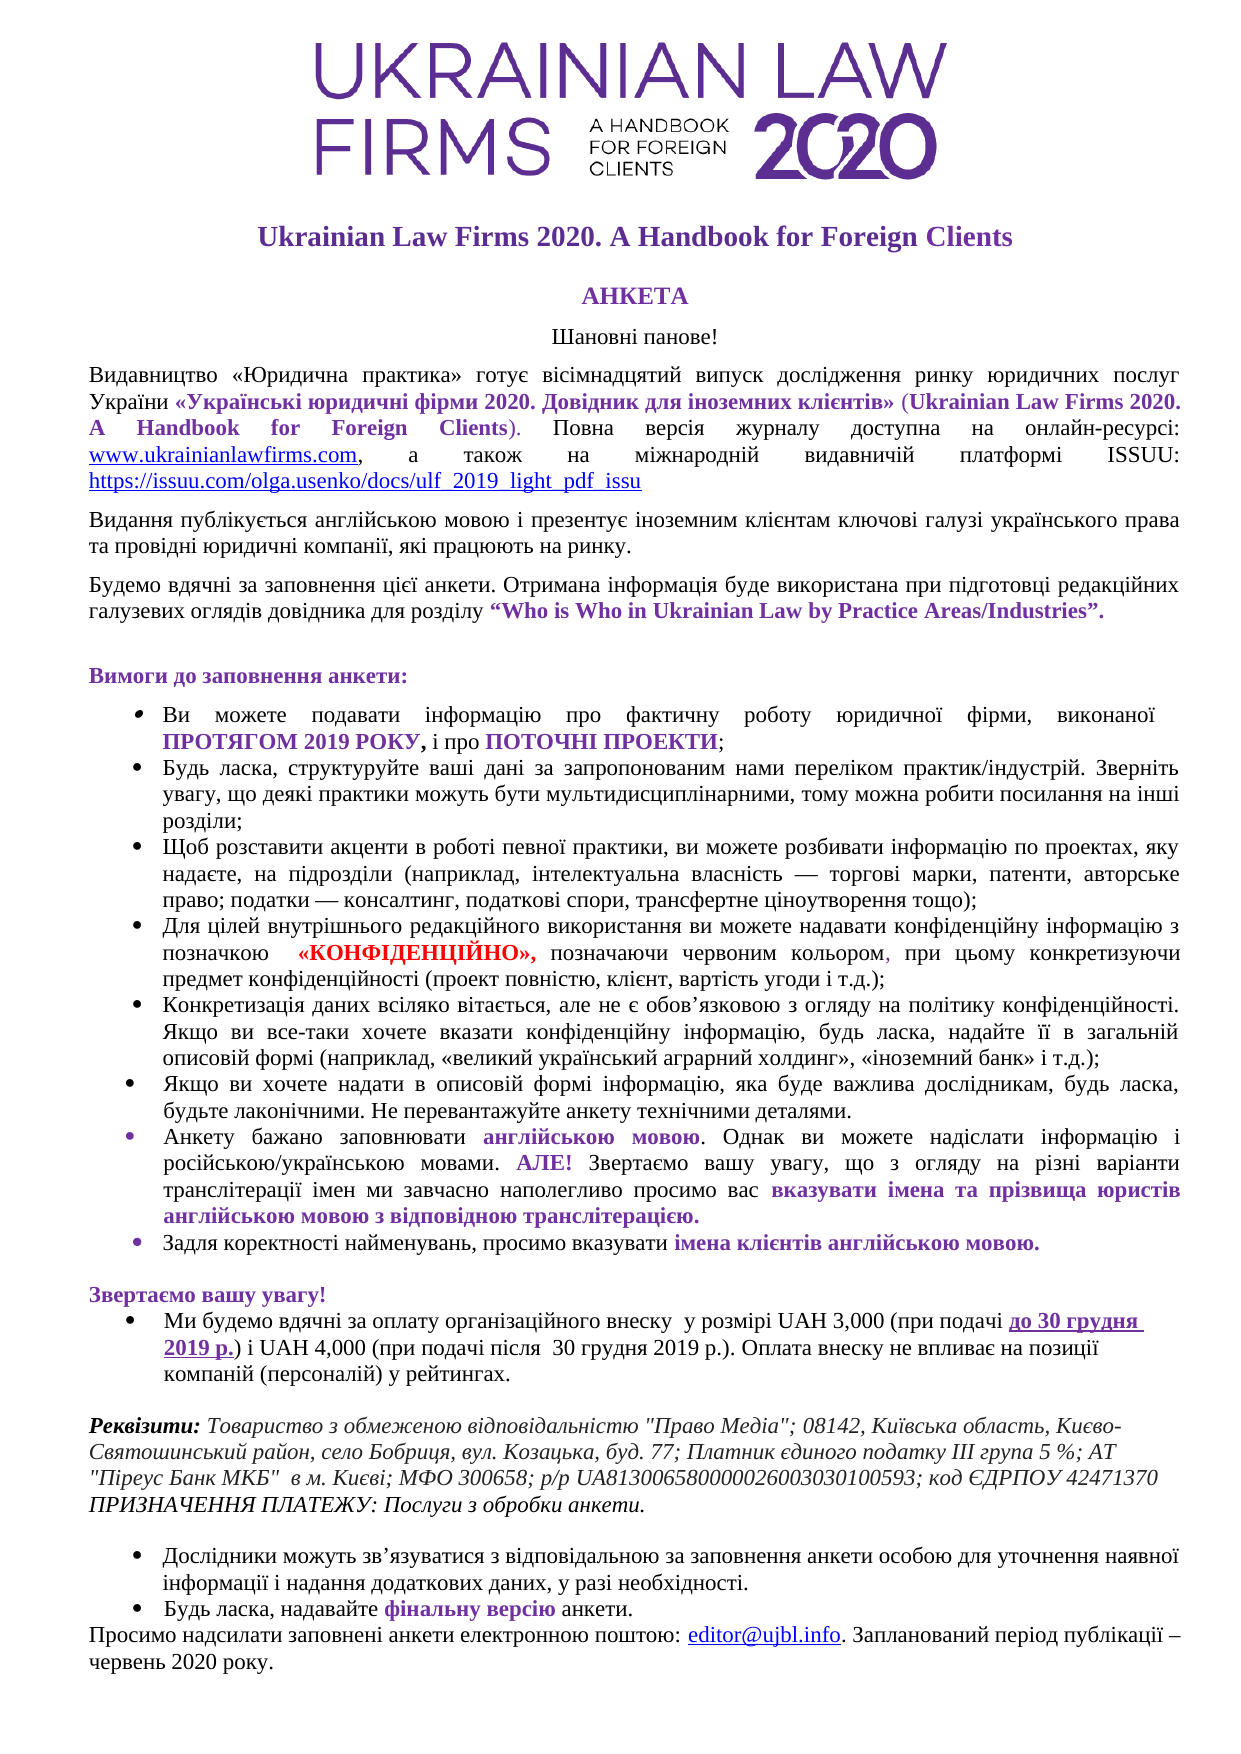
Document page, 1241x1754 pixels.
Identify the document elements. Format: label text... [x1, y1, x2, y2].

picture [308, 29, 962, 195]
list Конкретизація даних всіляко вітається, але не є обов’язковою з огляду на політику конфіденційності. Якщо ви все-таки хочете вказати конфіденційну інформацію, будь ласка, надайте її в загальній описовій формі (наприклад, «великий український аграрний холдинг», «іноземний банк» і т.д.); [133, 991, 1181, 1070]
text Видання публікується англійською мовою і презентує іноземним клієнтам ключові галузі українського права та провідні юридичні компанії, які працюють на ринку. [89, 506, 1181, 558]
text Ukrainian Law Firms 2020. A Handbook for Foreign Clients [89, 219, 1181, 253]
list Ми будемо вдячні за оплату організаційного внеску у розмірі UAH 3,000 (при подачі до 30 грудня 2019 р.) і UAH 4,000 (при подачі після 30 грудня 2019 р.). Оплата внеску не впливає на позиції компаній (персоналій) у рейтингах. [126, 1308, 1181, 1387]
list Анкету бажано заповнювати англійською мовою. Однак ви можете надіслати інформацію і російською/українською мовами. АЛЕ! Звертаємо вашу увагу, що з огляду на різні варіанти транслітерації імен ми завчасно наполегливо просимо вас вказувати імена та прізвища юристів англійською мовою з відповідною транслітерацією. [126, 1123, 1181, 1228]
list Якщо ви хочете надати в описовій формі інформацію, яка буде важлива дослідникам, будь ласка, будьте лаконічними. Не перевантажуйте анкету технічними деталями. [126, 1070, 1181, 1123]
list Задля коректності найменувань, просимо вказувати імена клієнтів англійською мовою. [133, 1228, 1181, 1255]
text Видавництво «Юридична практика» готує вісімнадцятий випуск дослідження ринку юридичних послуг України «Українські юридичні фірми 2020. Довідник для іноземних клієнтів» (Ukrainian Law Firms 2020. A Handbook for Foreign Clients). Повна версія журналу доступна на онлайн-ресурсі: www.ukrainianlawfirms.com, а також на міжнародній видавничій платформі ISSUU: https://issuu.com/olga.usenko/docs/ulf_2019_light_pdf_issu [89, 362, 1181, 493]
list Щоб розставити акценти в роботі певної практики, ви можете розбивати інформацію по проектах, яку надаєте, на підрозділи (наприклад, інтелектуальна власність — торгові марки, патенти, авторське право; податки — консалтинг, податкові спори, трансфертне ціноутворення тощо); [133, 833, 1181, 912]
text Реквізити: Товариство з обмеженою відповідальністю "Право Медіа"; 08142, Київська область, Києво-Святошинський район, село Бобриця, вул. Козацька, буд. 77; Платник єдиного податку ІІІ група 5 %; АТ "Піреус Банк МКБ" в м. Києві; МФО 300658; р/р UA813006580000026003030100593; код ЄДРПОУ 42471370 ПРИЗНАЧЕННЯ ПЛАТЕЖУ: Послуги з обробки анкети. [89, 1412, 1181, 1517]
list Будь ласка, надавайте фінальну версію анкети. [133, 1595, 1181, 1621]
text Звертаємо вашу увагу! [89, 1281, 1181, 1308]
list Ви можете подавати інформацію про фактичну роботу юридичної фірми, виконаної ПРОТЯГОМ 2019 РОКУ, і про ПОТОЧНІ ПРОЕКТИ; [133, 701, 1181, 754]
list Будь ласка, структуруйте ваші дані за запропонованим нами переліком практик/індустрій. Зверніть увагу, що деякі практики можуть бути мультидисциплінарними, тому можна робити посилання на інші розділи; [133, 754, 1181, 833]
list Для цілей внутрішнього редакційного використання ви можете надавати конфіденційну інформацію з позначкою «КОНФІДЕНЦІЙНО», позначаючи червоним кольором, при цьому конкретизуючи предмет конфіденційності (проект повністю, клієнт, вартість угоди і т.д.); [133, 912, 1181, 991]
text АНКЕТА [89, 281, 1181, 310]
text Просимо надсилати заповнені анкети електронною поштою: editor@ujbl.info. Запланований період публікації – червень 2020 року. [89, 1621, 1181, 1674]
text Шановні панове! [89, 323, 1181, 349]
list Дослідники можуть зв’язуватися з відповідальною за заповнення анкети особою для уточнення наявної інформації і надання додаткових даних, у разі необхідності. [133, 1542, 1181, 1595]
text Вимоги до заповнення анкети: [89, 663, 1181, 689]
text Будемо вдячні за заповнення цієї анкети. Отримана інформація буде використана при підготовці редакційних галузевих оглядів довідника для розділу “Who is Who in Ukrainian Law by Practice Areas/Industries”. [89, 571, 1181, 624]
